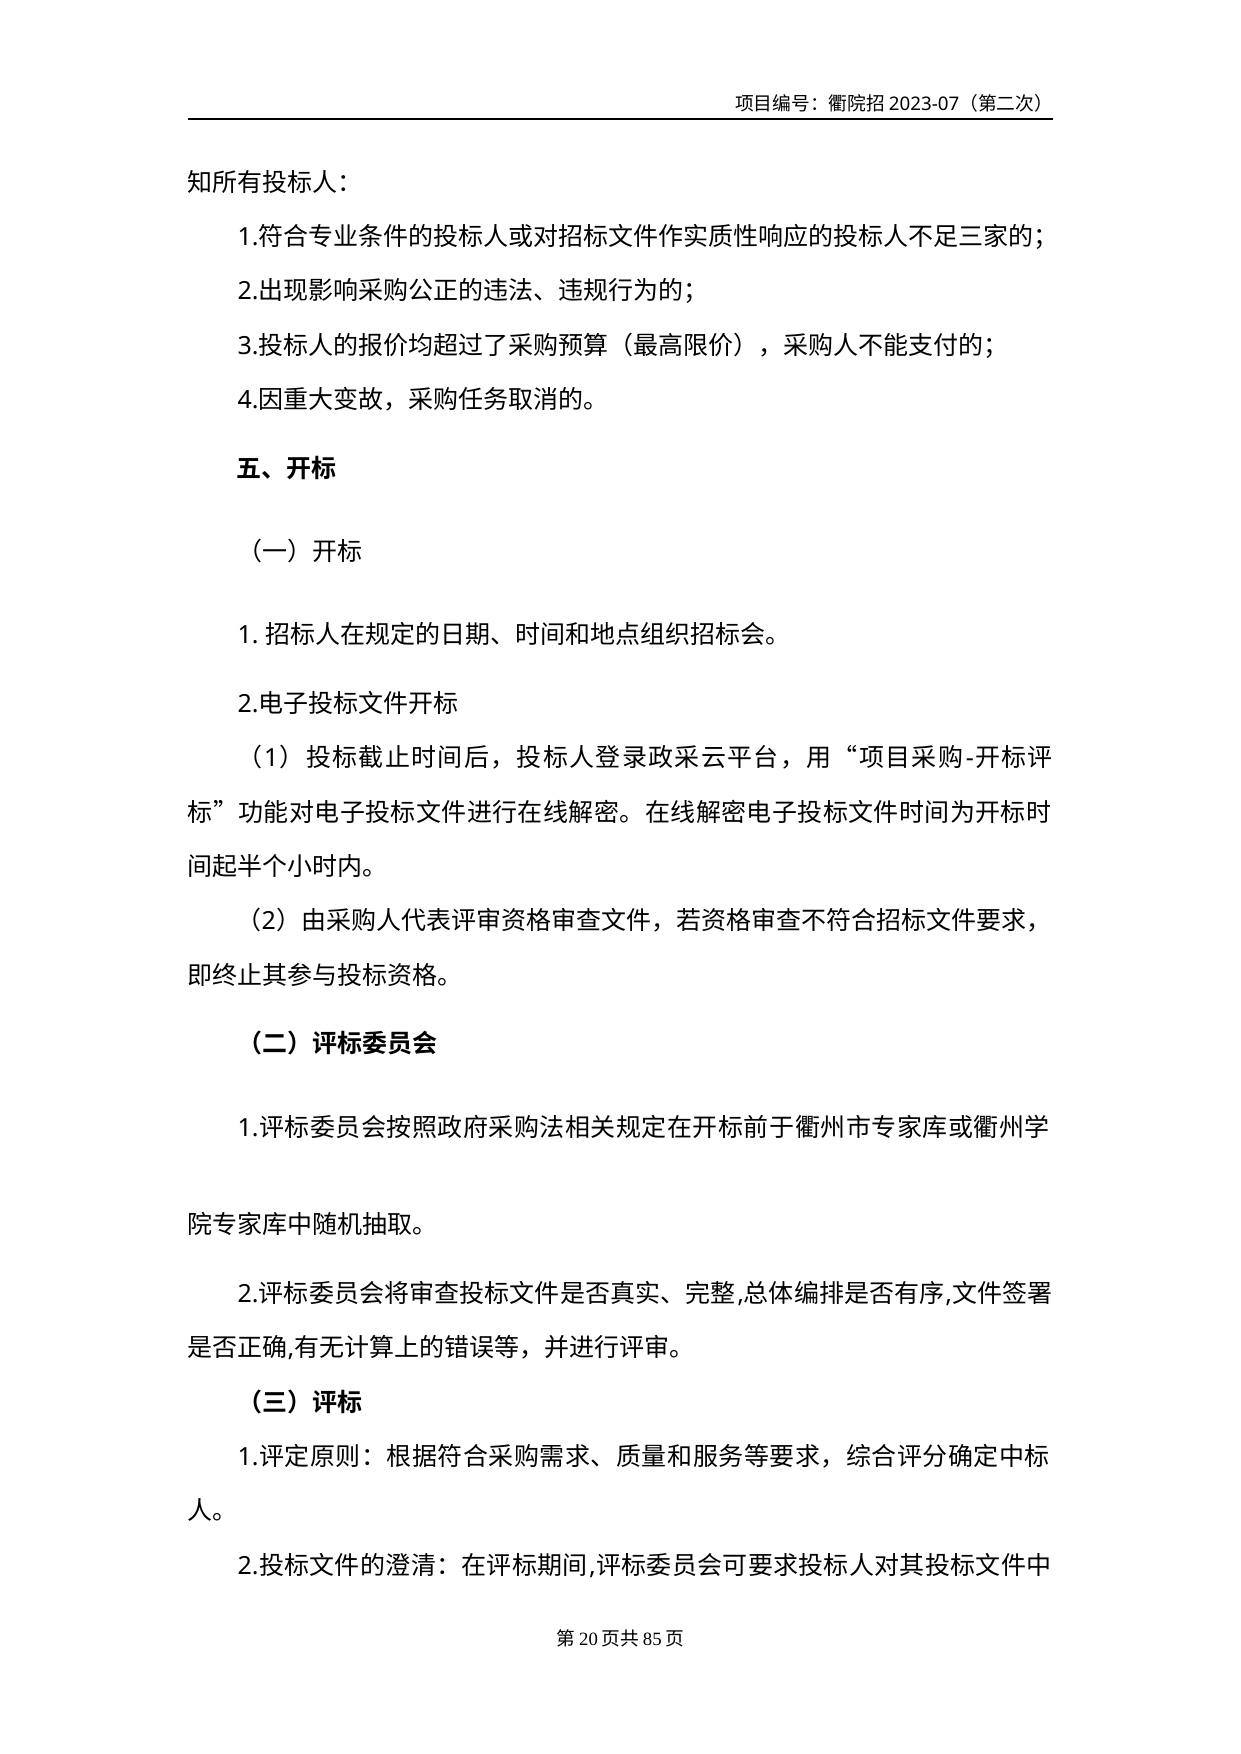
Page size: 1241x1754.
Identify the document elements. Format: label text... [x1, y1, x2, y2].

text （2）由采购人代表评审资格审查文件，若资格审查不符合招标文件要求，即终止其参与投标资格。 [187, 901, 1053, 991]
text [187, 1545, 1053, 1581]
text 2.出现影响采购公正的违法、违规行为的； [187, 271, 1053, 307]
text （二）评标委员会 [187, 1009, 1053, 1074]
text 2.电子投标文件开标 [187, 683, 1053, 719]
text 2.评标委员会将审查投标文件是否真实、完整,总体编排是否有序,文件签署是否正确,有无计算上的错误等，并进行评审。 [187, 1273, 1053, 1364]
text 3.投标人的报价均超过了采购预算（最高限价），采购人不能支付的； [187, 325, 1053, 361]
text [187, 162, 1053, 198]
text 4.因重大变故，采购任务取消的。 [187, 379, 1053, 416]
text （三）评标 [187, 1382, 1053, 1418]
text （1）投标截止时间后，投标人登录政采云平台，用“项目采购-开标评标”功能对电子投标文件进行在线解密。在线解密电子投标文件时间为开标时间起半个小时内。 [187, 738, 1053, 883]
text 1. 招标人在规定的日期、时间和地点组织招标会。 [187, 600, 1053, 665]
text 1.评定原则：根据符合采购需求、质量和服务等要求，综合评分确定中标人。 [187, 1436, 1053, 1527]
text 1.评标委员会按照政府采购法相关规定在开标前于衢州市专家库或衢州学院专家库中随机抽取。 [187, 1093, 1053, 1255]
text 1.符合专业条件的投标人或对招标文件作实质性响应的投标人不足三家的； [187, 216, 1053, 253]
text （一）开标 [187, 517, 1053, 582]
text 五、开标 [187, 434, 1053, 499]
